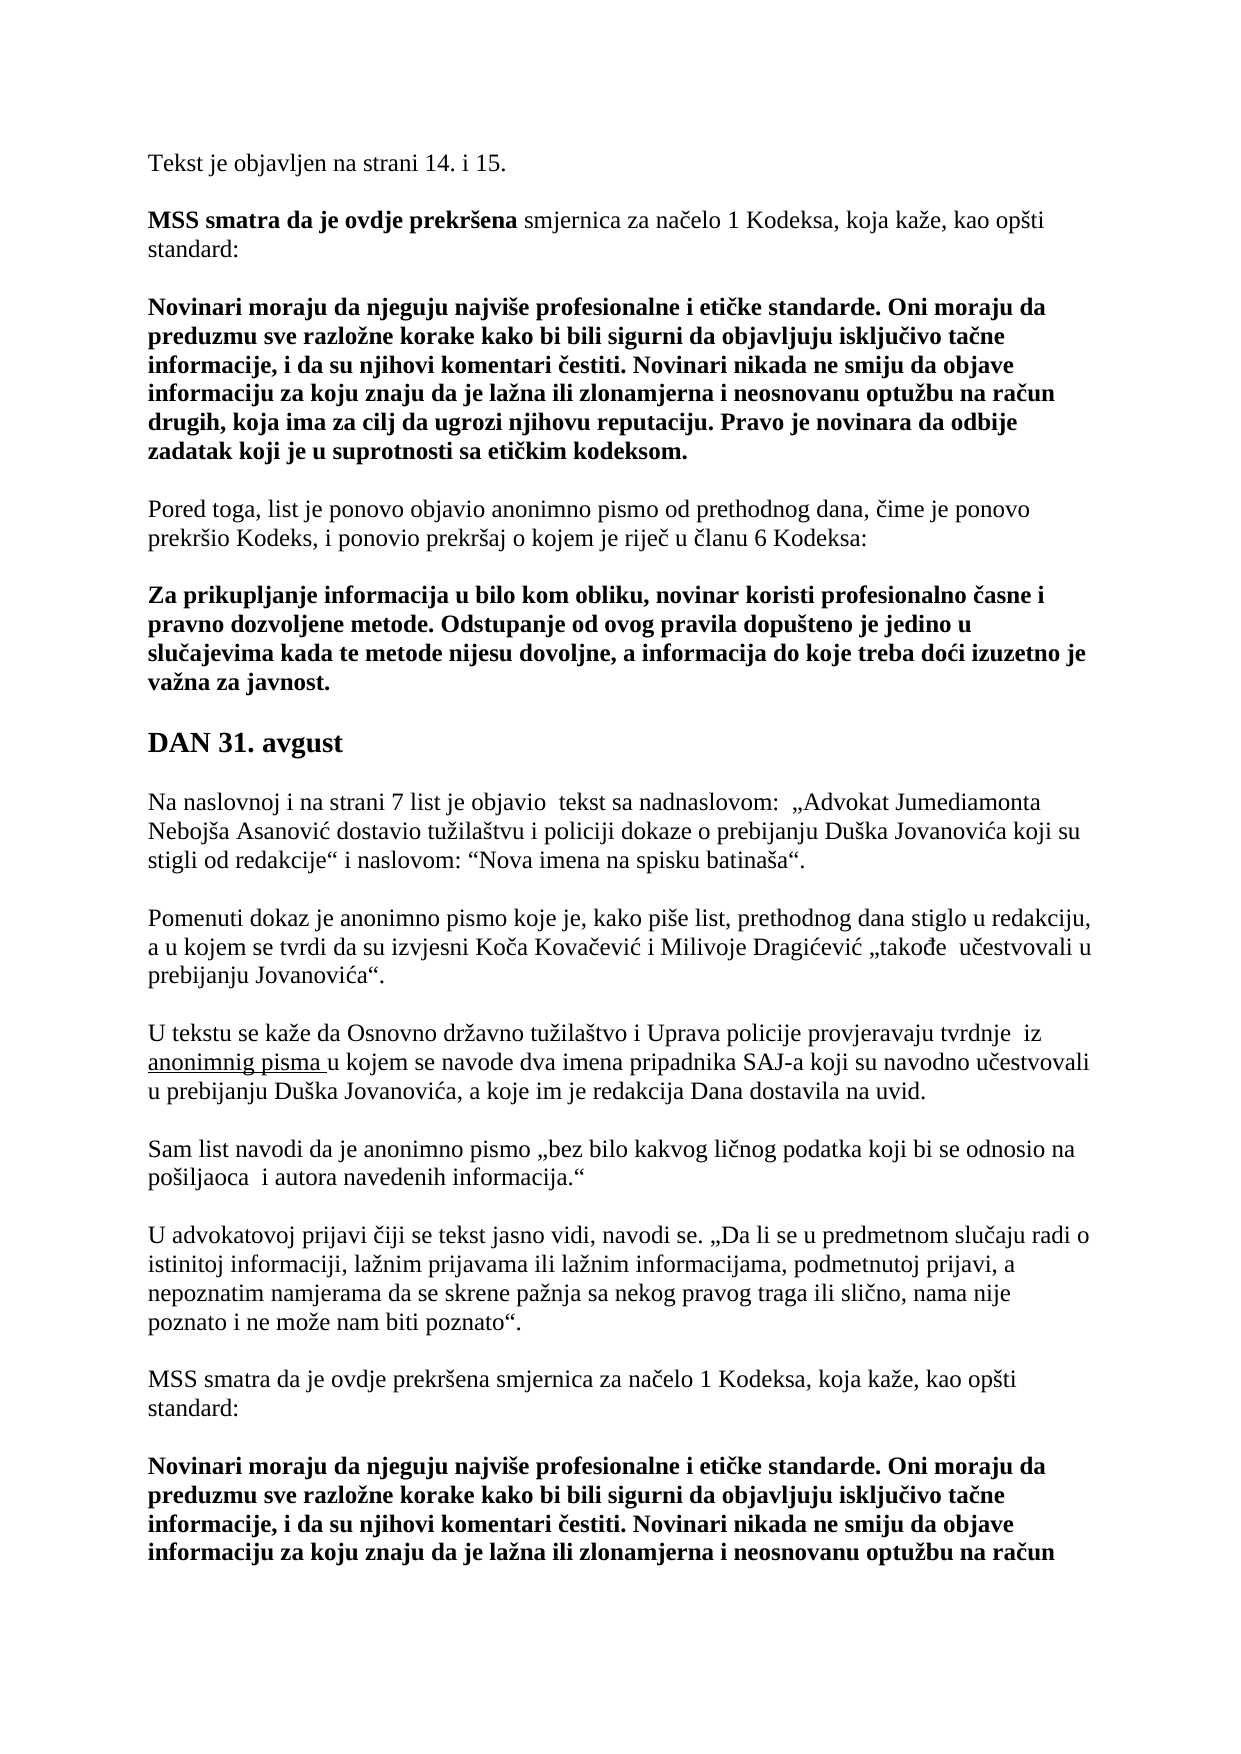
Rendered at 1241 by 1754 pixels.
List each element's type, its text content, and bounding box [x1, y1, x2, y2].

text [148, 1451, 1093, 1566]
subtitle Na naslovnoj i na strani 7 list je objavio tekst sa nadnaslovom: „Advokat Jumediamonta Nebojša Asanović dostavio tužilaštvu i policiji dokaze o prebijanju Duška Jovanovića koji su stigli od redakcije“ i naslovom: “Nova imena na spisku batinaša“. [148, 787, 1093, 874]
text MSS smatra da je ovdje prekršena smjernica za načelo 1 Kodeksa, koja kaže, kao opšti standard: [148, 1364, 1093, 1422]
subtitle DAN 31. avgust [148, 725, 1093, 758]
subtitle Pomenuti dokaz je anonimno pismo koje je, kako piše list, prethodnog dana stiglo u redakciju, a u kojem se tvrdi da su izvjesni Koča Kovačević i Milivoje Dragićević „takođe učestvovali u prebijanju Jovanovića“. [148, 903, 1093, 989]
text Za prikupljanje informacija u bilo kom obliku, novinar koristi profesionalno časne i pravno dozvoljene metode. Odstupanje od ovog pravila dopušteno je jedino u slučajevima kada te metode nijesu dovoljne, a informacija do koje treba doći izuzetno je važna za javnost. [148, 581, 1093, 696]
subtitle U advokatovoj prijavi čiji se tekst jasno vidi, navodi se. „Da li se u predmetnom slučaju radi o istinitoj informaciji, lažnim prijavama ili lažnim informacijama, podmetnutoj prijavi, a nepoznatim namjerama da se skrene pažnja sa nekog pravog traga ili slično, nama nije poznato i ne može nam biti poznato“. [148, 1220, 1093, 1335]
subtitle Sam list navodi da je anonimno pismo „bez bilo kakvog ličnog podatka koji bi se odnosio na pošiljaoca i autora navedenih informacija.“ [148, 1134, 1093, 1191]
subtitle U tekstu se kaže da Osnovno državno tužilaštvo i Uprava policije provjeravaju tvrdnje iz anonimnig pisma u kojem se navode dva imena pripadnika SAJ-a koji su navodno učestvovali u prebijanju Duška Jovanovića, a koje im je redakcija Dana dostavila na uvid. [148, 1018, 1093, 1104]
subtitle Pored toga, list je ponovo objavio anonimno pismo od prethodnog dana, čime je ponovo prekršio Kodeks, i ponovio prekršaj o kojem je riječ u članu 6 Kodeksa: [148, 494, 1093, 551]
text MSS smatra da je ovdje prekršena smjernica za načelo 1 Kodeksa, koja kaže, kao opšti standard: [148, 206, 1093, 263]
subtitle Tekst je objavljen na strani 14. i 15. [148, 148, 1093, 176]
